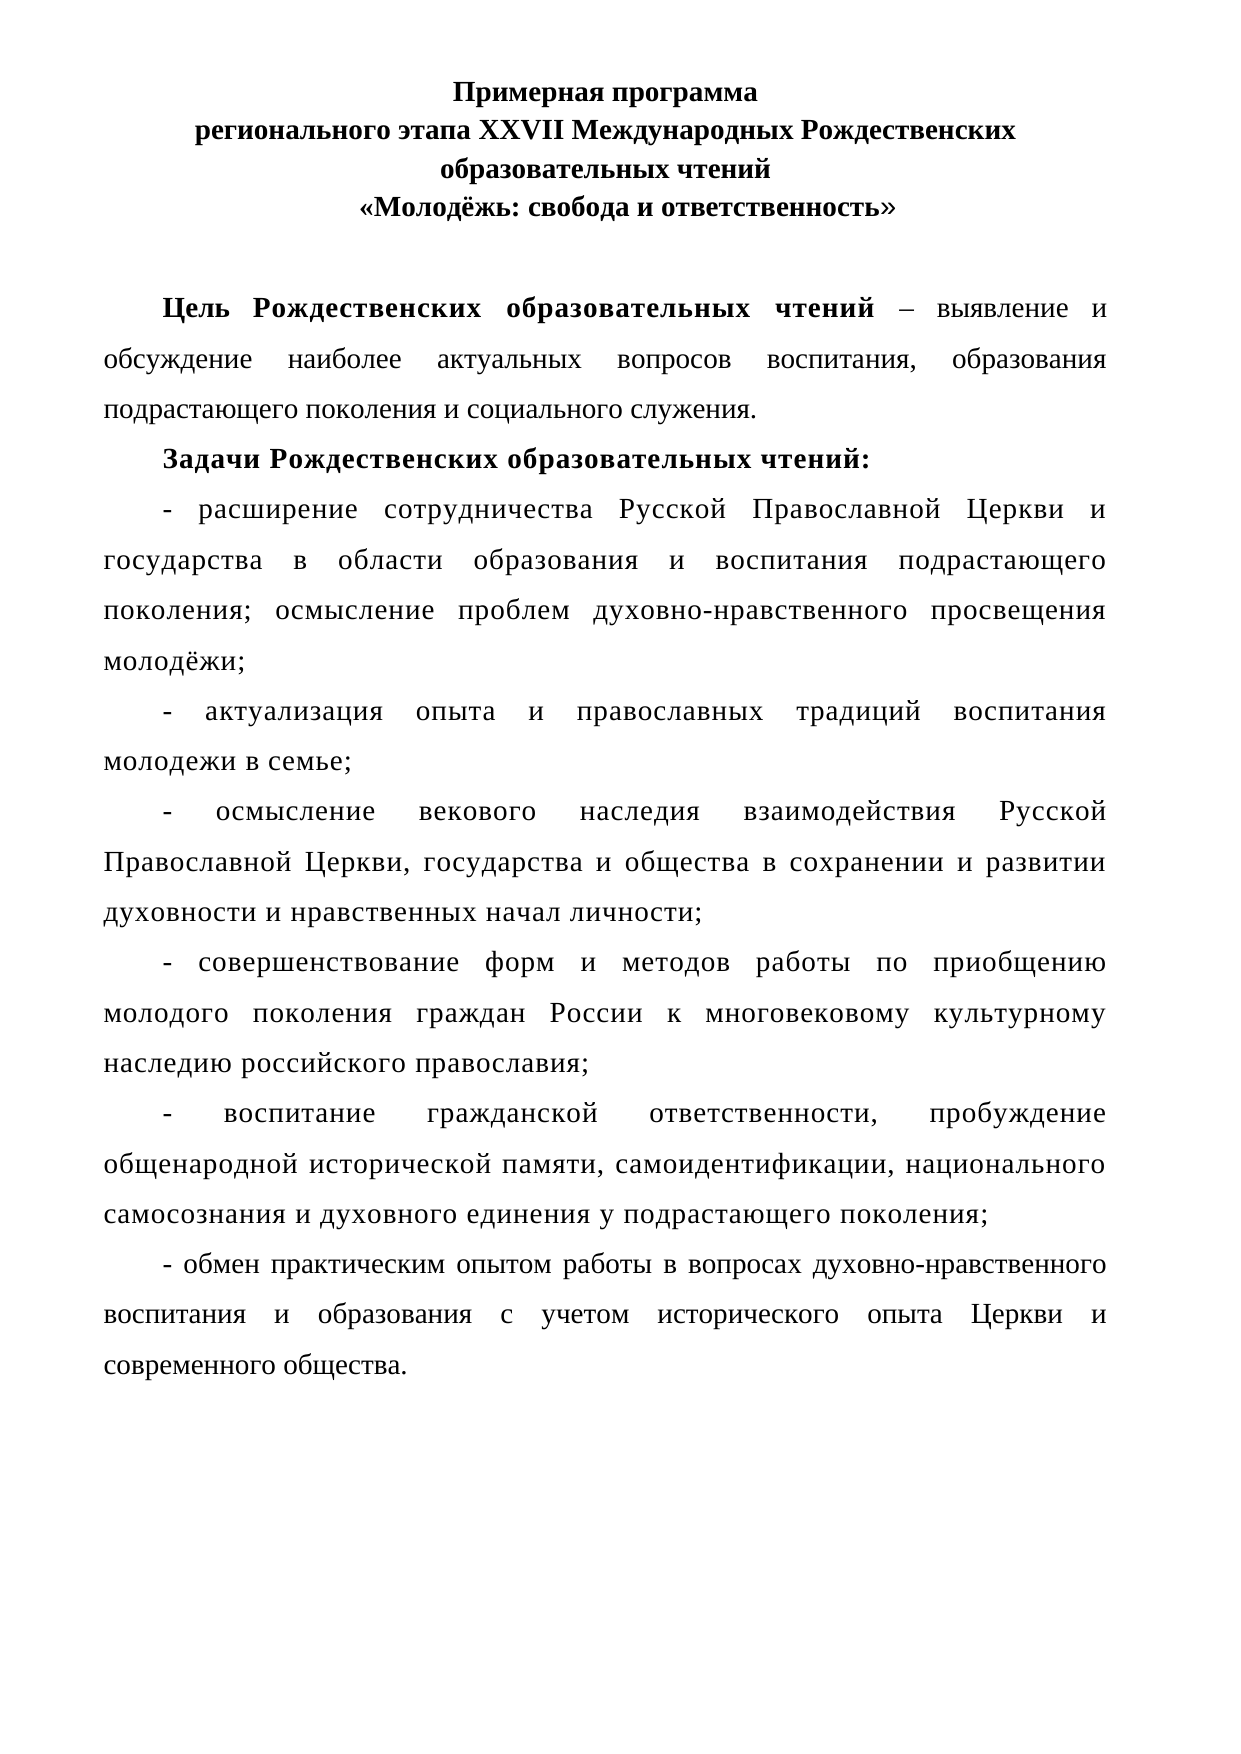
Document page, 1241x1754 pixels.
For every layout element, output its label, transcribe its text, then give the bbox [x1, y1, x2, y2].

text «Молодёжь: свобода и ответственность» [103, 189, 1107, 223]
text - осмысление векового наследия взаимодействия Русской Православной Церкви, государства и общества в сохранении и развитии духовности и нравственных начал личности; [103, 793, 1107, 928]
text регионального этапа XXVII Международных Рождественских образовательных чтений [103, 112, 1107, 184]
text Примерная программа [103, 74, 1107, 107]
text - воспитание гражданской ответственности, пробуждение общенародной исторической памяти, самоидентификации, национального самосознания и духовного единения у подрастающего поколения; [103, 1095, 1107, 1229]
text - актуализация опыта и православных традиций воспитания молодежи в семье; [103, 693, 1107, 777]
text - обмен практическим опытом работы в вопросах духовно-нравственного воспитания и образования с учетом исторического опыта Церкви и современного общества. [103, 1246, 1107, 1381]
text Цель Рождественских образовательных чтений – выявление и обсуждение наиболее актуальных вопросов воспитания, образования подрастающего поколения и социального служения. [103, 290, 1107, 424]
text Задачи Рождественских образовательных чтений: [103, 441, 1107, 475]
text - расширение сотрудничества Русской Православной Церкви и государства в области образования и воспитания подрастающего поколения; осмысление проблем духовно-нравственного просвещения молодёжи; [103, 492, 1107, 676]
text - совершенствование форм и методов работы по приобщению молодого поколения граждан России к многовековому культурному наследию российского православия; [103, 944, 1107, 1079]
